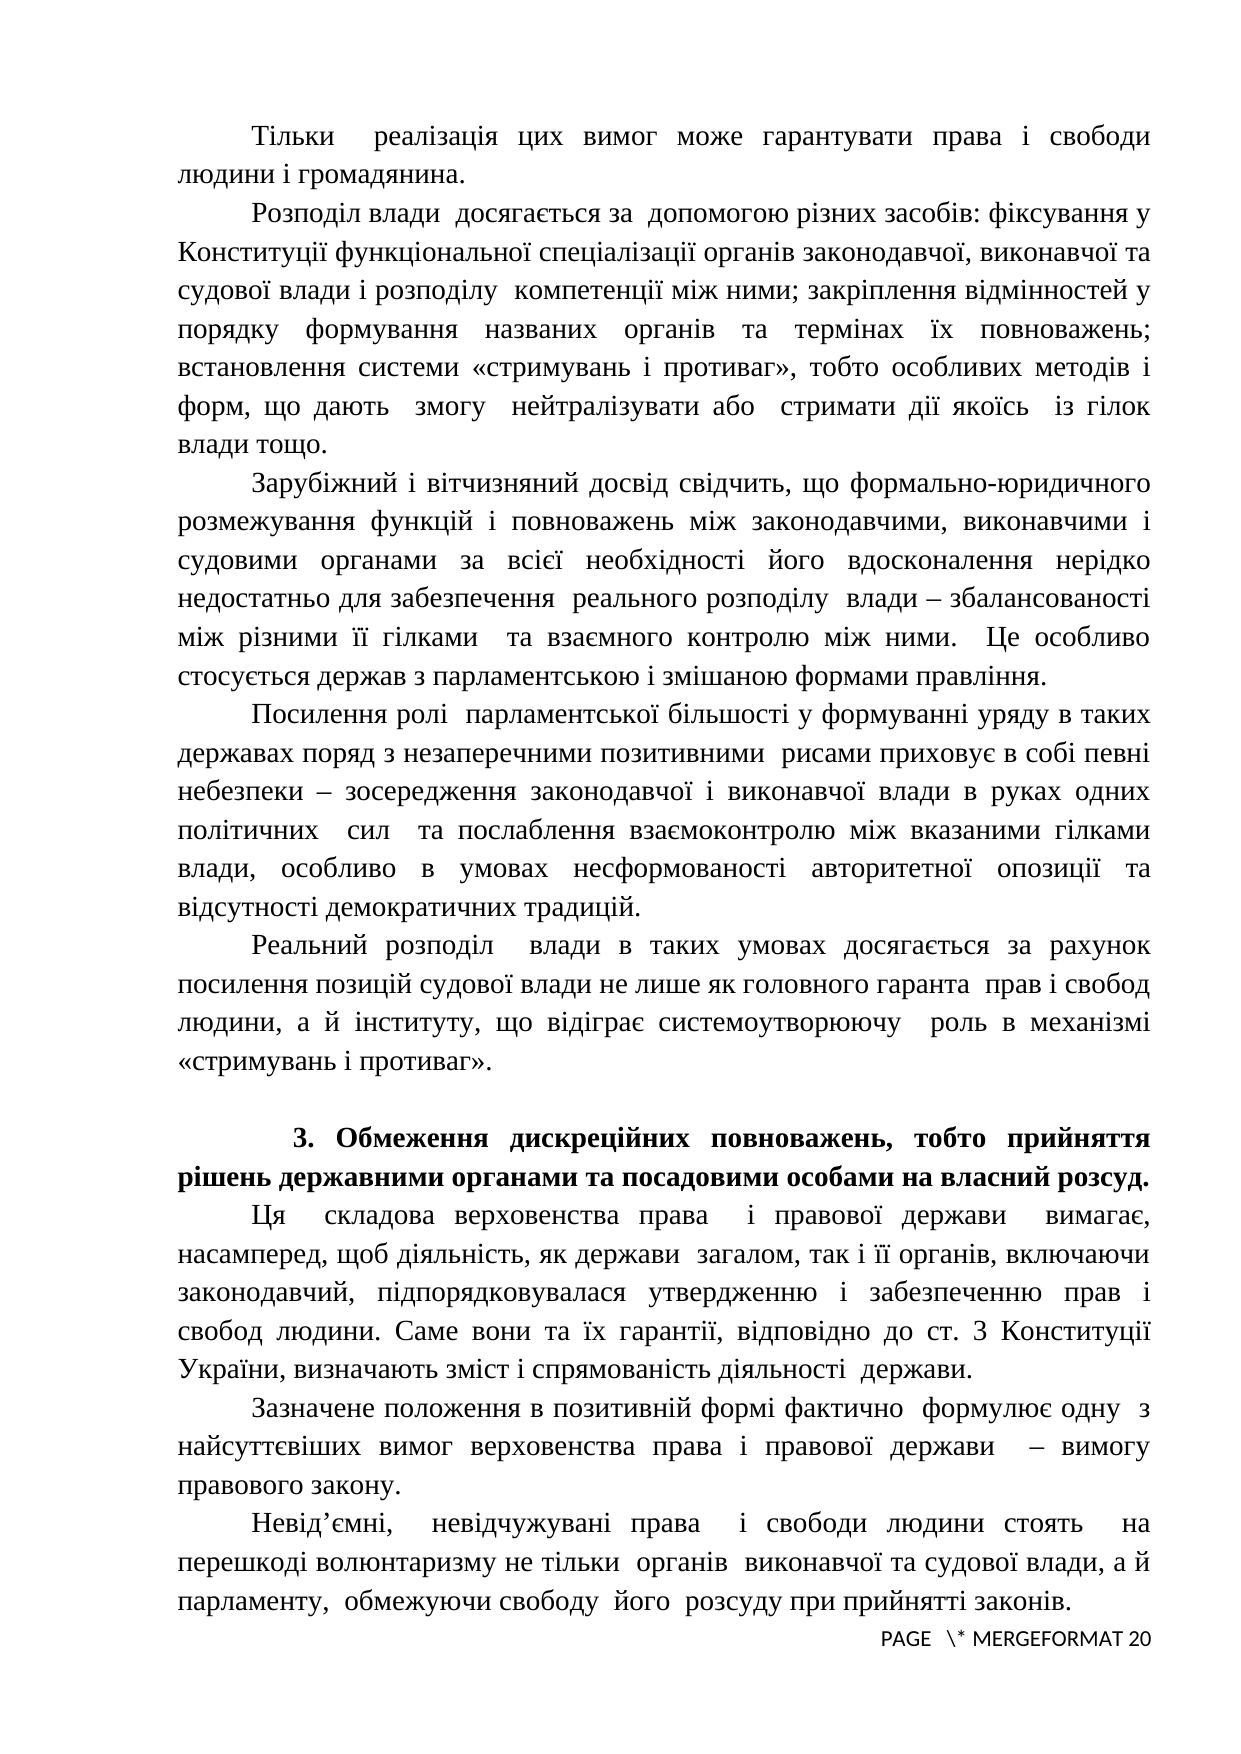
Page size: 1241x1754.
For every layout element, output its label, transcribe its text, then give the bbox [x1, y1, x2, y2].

text Невід’ємні, невідчужувані права і свободи людини стоять на перешкоді волюнтаризму не тільки органів виконавчої та судової влади, а й парламенту, обмежуючи свободу його розсуду при прийнятті законів. [177, 1506, 1152, 1616]
text Тільки реалізація цих вимог може гарантувати права і свободи людини і громадянина. [177, 118, 1152, 190]
text Ця складова верховенства права і правової держави вимагає, насамперед, щоб діяльність, як держави загалом, так і її органів, включаючи законодавчий, підпорядковувалася утвердженню і забезпеченню прав і свобод людини. Саме вони та їх гарантії, відповідно до ст. 3 Конституції України, визначають зміст і спрямованість діяльності держави. [177, 1197, 1152, 1385]
text 3. Обмеження дискреційних повноважень, тобто прийняття рішень державними органами та посадовими особами на власний розсуд. [177, 1120, 1152, 1192]
text Зазначене положення в позитивній формі фактично формулює одну з найсуттєвіших вимог верховенства права і правової держави – вимогу правового закону. [177, 1390, 1152, 1501]
text Зарубіжний і вітчизняний досвід свідчить, що формально-юридичного розмежування функцій і повноважень між законодавчими, виконавчими і судовими органами за всієї необхідності його вдосконалення нерідко недостатньо для забезпечення реального розподілу влади – збалансованості між різними її гілками та взаємного контролю між ними. Це особливо стосується держав з парламентською і змішаною формами правління. [177, 465, 1152, 691]
text Посилення ролі парламентської більшості у формуванні уряду в таких державах поряд з незаперечними позитивними рисами приховує в собі певні небезпеки – зосередження законодавчої і виконавчої влади в руках одних політичних сил та послаблення взаємоконтролю між вказаними гілками влади, особливо в умовах несформованості авторитетної опозиції та відсутності демократичних традицій. [177, 696, 1152, 922]
text Розподіл влади досягається за допомогою різних засобів: фіксування у Конституції функціональної спеціалізації органів законодавчої, виконавчої та судової влади і розподілу компетенції між ними; закріплення відмінностей у порядку формування названих органів та термінах їх повноважень; встановлення системи «стримувань і противаг», тобто особливих методів і форм, що дають змогу нейтралізувати або стримати дії якоїсь із гілок влади тощо. [177, 195, 1152, 460]
text Реальний розподіл влади в таких умовах досягається за рахунок посилення позицій судової влади не лише як головного гаранта прав і свобод людини, а й інституту, що відіграє системоутворюючу роль в механізмі «стримувань і противаг». [177, 927, 1152, 1077]
